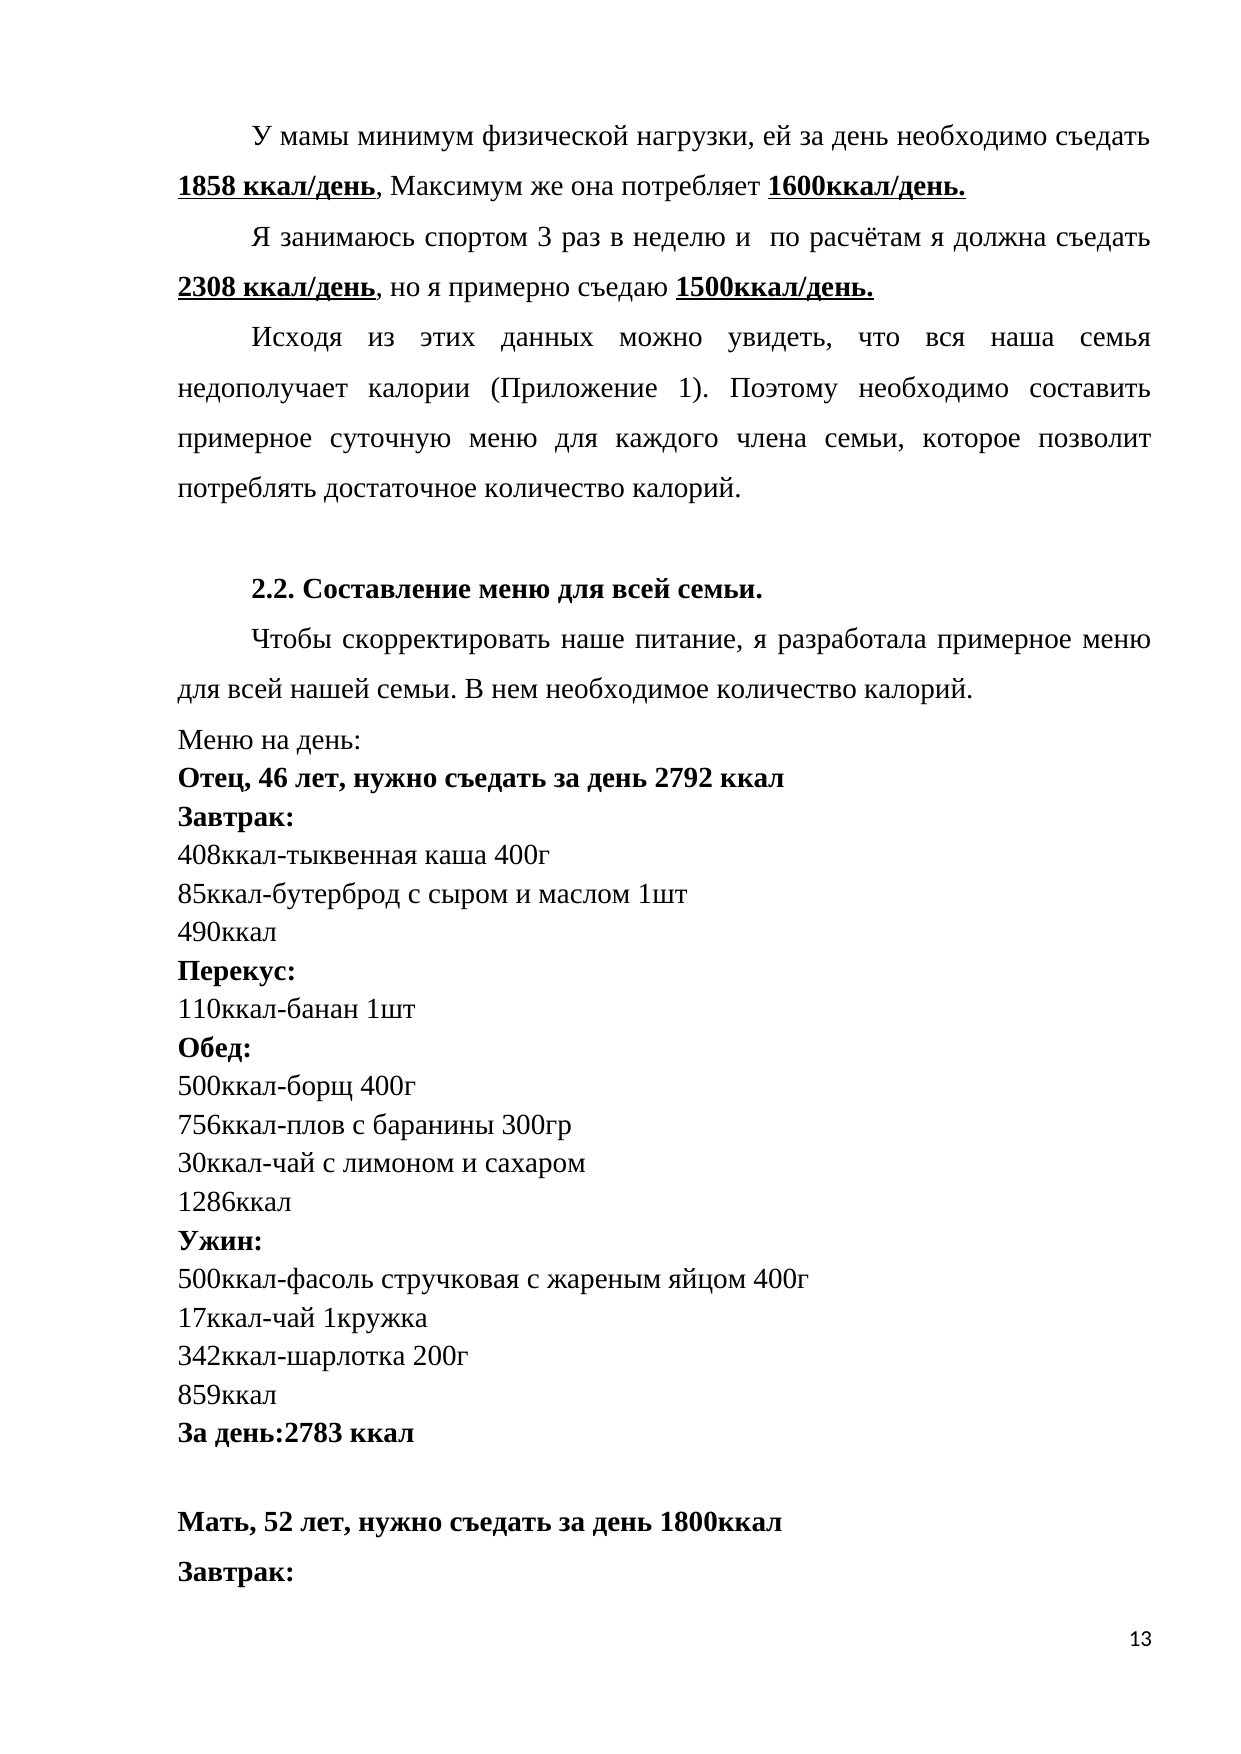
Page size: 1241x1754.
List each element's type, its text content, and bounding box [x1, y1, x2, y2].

text 342ккал-шарлотка 200г [177, 1338, 1152, 1372]
text Исходя из этих данных можно увидеть, что вся наша семья недополучает калории (Приложение 1). Поэтому необходимо составить примерное суточную меню для каждого члена семьи, которое позволит потреблять достаточное количество калорий. [177, 319, 1152, 504]
text Обед: [177, 1030, 1152, 1063]
text 110ккал-банан 1шт [177, 991, 1152, 1025]
text Перекус: [177, 953, 1152, 986]
text 859ккал [177, 1377, 1152, 1410]
text 408ккал-тыквенная каша 400г [177, 837, 1152, 871]
text 85ккал-бутерброд с сыром и маслом 1шт [177, 876, 1152, 909]
text Завтрак: [177, 1554, 1152, 1588]
text 500ккал-борщ 400г [177, 1068, 1152, 1102]
text 756ккал-плов с баранины 300гр [177, 1107, 1152, 1141]
text Меню на день: [177, 722, 1152, 755]
text 17ккал-чай 1кружка [177, 1300, 1152, 1333]
text За день:2783 ккал [177, 1415, 1152, 1449]
text Я занимаюсь спортом 3 раз в неделю и по расчётам я должна съедать 2308 ккал/день, но я примерно съедаю 1500ккал/день. [177, 219, 1152, 303]
text Чтобы скорректировать наше питание, я разработала примерное меню для всей нашей семьи. В нем необходимое количество калорий. [177, 621, 1152, 705]
text 490ккал [177, 914, 1152, 948]
text 2.2. Составление меню для всей семьи. [177, 571, 1152, 604]
text У мамы минимум физической нагрузки, ей за день необходимо съедать 1858 ккал/день, Максимум же она потребляет 1600ккал/день. [177, 118, 1152, 202]
text 500ккал-фасоль стручковая с жареным яйцом 400г [177, 1261, 1152, 1295]
text Ужин: [177, 1223, 1152, 1256]
text 30ккал-чай с лимоном и сахаром [177, 1146, 1152, 1179]
text Мать, 52 лет, нужно съедать за день 1800ккал [177, 1504, 1152, 1538]
text 1286ккал [177, 1184, 1152, 1218]
text Завтрак: [177, 799, 1152, 832]
text Отец, 46 лет, нужно съедать за день 2792 ккал [177, 760, 1152, 794]
